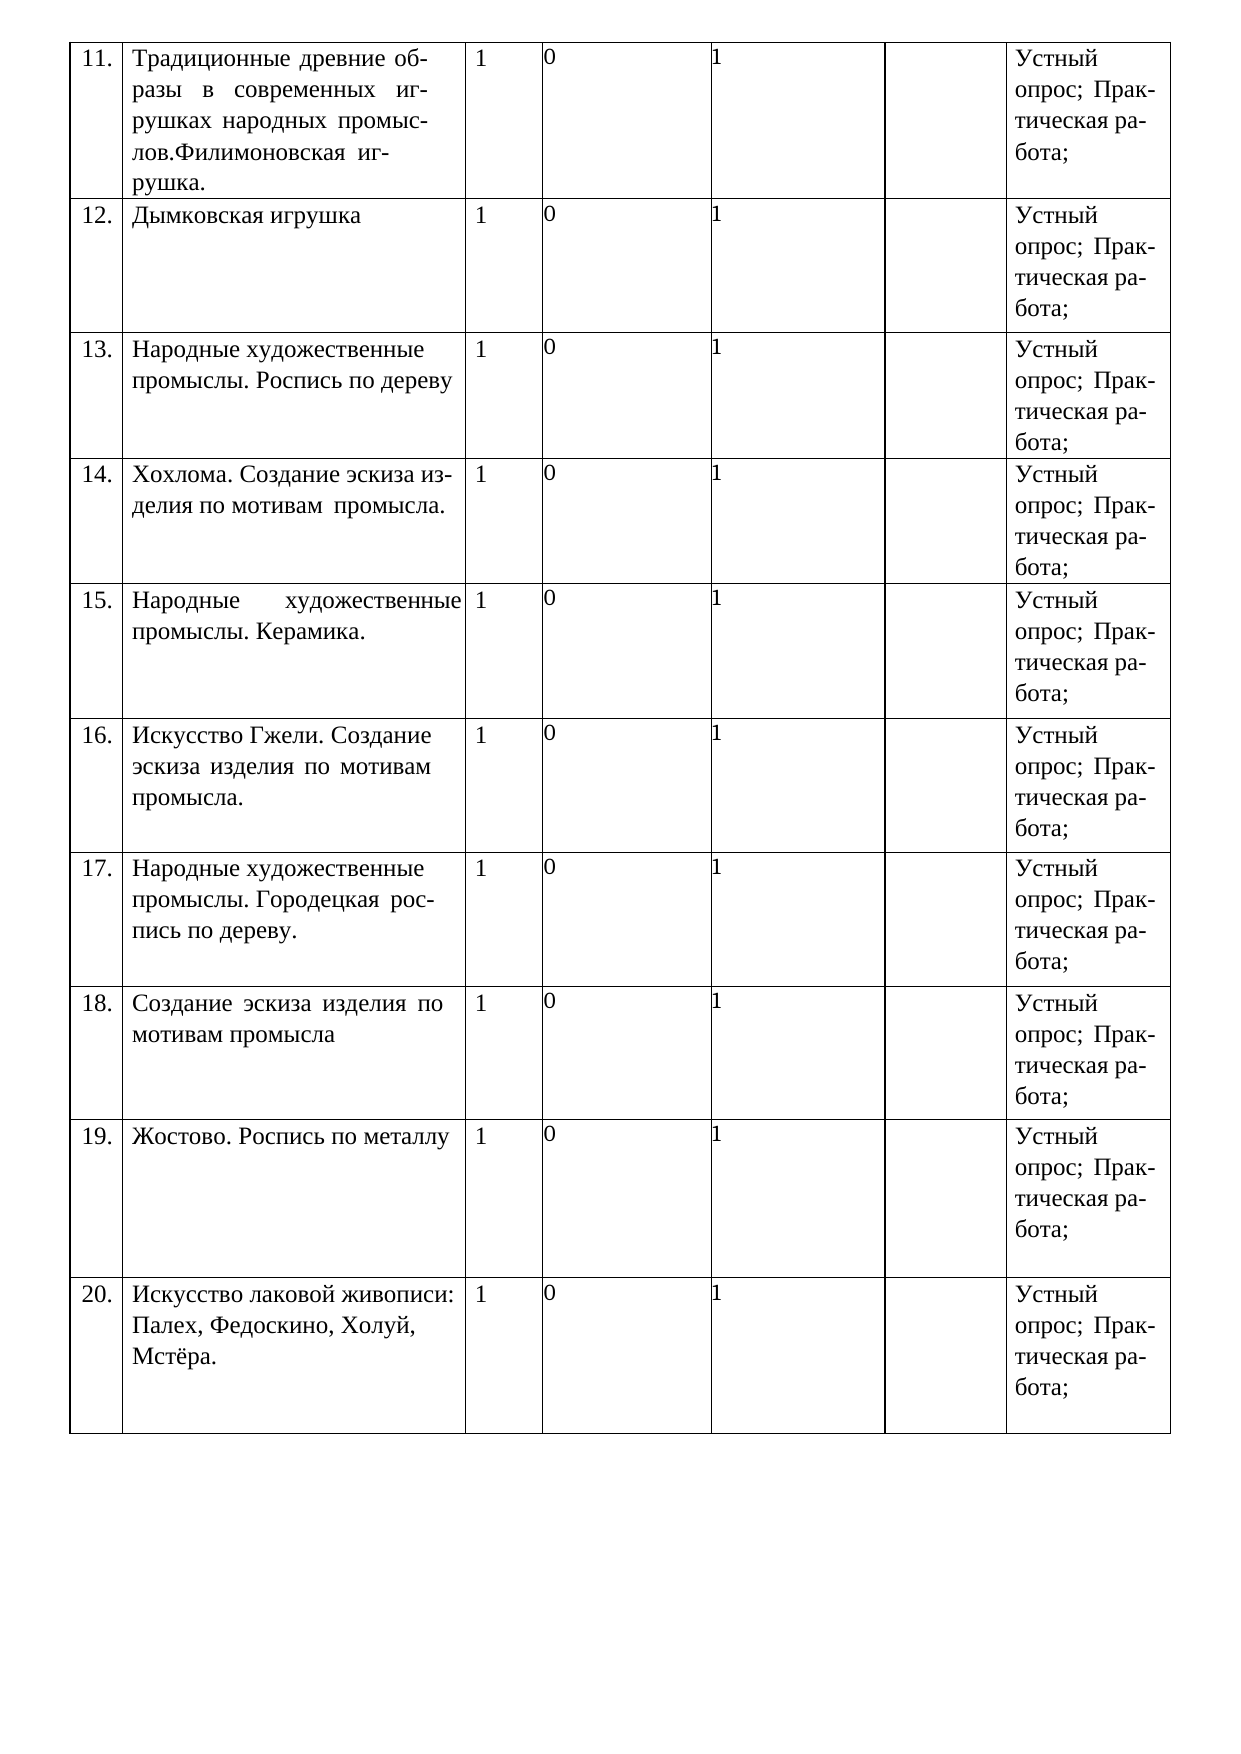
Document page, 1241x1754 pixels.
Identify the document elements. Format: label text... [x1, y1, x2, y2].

table_cell 0 [543, 1278, 711, 1433]
table_cell Устный опрос; Прак- тическая ра- бота; [1007, 584, 1170, 718]
table_cell Устный опрос; Прак- тическая ра- бота; [1007, 459, 1170, 583]
table_header [886, 43, 1006, 198]
table_cell Устный опрос; Прак- тическая ра- бота; [1007, 1278, 1170, 1433]
table_cell [886, 199, 1006, 332]
table_cell 0 [543, 199, 711, 332]
table_cell 1 [712, 1278, 884, 1433]
table_cell 1 [466, 1120, 542, 1277]
table_cell 1 [466, 459, 542, 583]
table_cell 1 [466, 199, 542, 332]
table_cell 1 [466, 584, 542, 718]
table_cell 0 [543, 333, 711, 457]
table_cell 1 [712, 333, 884, 457]
table_cell [886, 1278, 1006, 1433]
table_cell Устный опрос; Прак- тическая ра- бота; [1007, 333, 1170, 457]
table_cell 14. [71, 459, 122, 583]
table_cell Дымковская игрушка [123, 199, 465, 332]
table_cell Устный опрос; Прак- тическая ра- бота; [1007, 1120, 1170, 1277]
table_header 0 [543, 43, 711, 198]
table_cell 1 [712, 853, 884, 986]
table_cell [886, 459, 1006, 583]
table_cell 1 [466, 853, 542, 986]
table_cell 18. [71, 987, 122, 1119]
table_cell 1 [712, 459, 884, 583]
table_cell Народные художественные промыслы. Керамика. [123, 584, 465, 718]
table_cell Народные художественные промыслы. Роспись по дереву [123, 333, 465, 457]
table_cell 16. [71, 719, 122, 852]
table_cell 17. [71, 853, 122, 986]
table_cell 0 [543, 584, 711, 718]
table_cell 12. [71, 199, 122, 332]
table_cell Искусство Гжели. Создание эскиза изделия по мотивам промысла. [123, 719, 465, 852]
table_cell [886, 853, 1006, 986]
table_header 1 [712, 43, 884, 198]
table_header Традиционные древние об- разы в современных иг- рушках народных промыс- лов.Филимоновская иг- рушка. [123, 43, 465, 198]
table_header 11. [71, 43, 122, 198]
table_header Устный опрос; Прак- тическая ра- бота; [1007, 43, 1170, 198]
table_cell 0 [543, 853, 711, 986]
table_cell Устный опрос; Прак- тическая ра- бота; [1007, 199, 1170, 332]
table_cell Хохлома. Создание эскиза из- делия по мотивам промысла. [123, 459, 465, 583]
table_cell [886, 1120, 1006, 1277]
table_cell 19. [71, 1120, 122, 1277]
table_cell Жостово. Роспись по металлу [123, 1120, 465, 1277]
table_cell 0 [543, 1120, 711, 1277]
table_cell 1 [466, 333, 542, 457]
table_cell 0 [543, 719, 711, 852]
table_cell [886, 987, 1006, 1119]
table_cell Искусство лаковой живописи: Палех, Федоскино, Холуй, Мстёра. [123, 1278, 465, 1433]
table_cell 15. [71, 584, 122, 718]
table_cell Устный опрос; Прак- тическая ра- бота; [1007, 853, 1170, 986]
table_cell 13. [71, 333, 122, 457]
table_cell Народные художественные промыслы. Городецкая рос- пись по дереву. [123, 853, 465, 986]
table_cell 20. [71, 1278, 122, 1433]
table_cell [886, 584, 1006, 718]
table_cell 0 [543, 987, 711, 1119]
table_cell 0 [543, 459, 711, 583]
table_cell 1 [712, 719, 884, 852]
table_cell 1 [712, 584, 884, 718]
table_cell Создание эскиза изделия по мотивам промысла [123, 987, 465, 1119]
table_cell 1 [466, 987, 542, 1119]
table_cell 1 [712, 199, 884, 332]
table_header 1 [466, 43, 542, 198]
table_cell 1 [712, 987, 884, 1119]
table_cell [886, 719, 1006, 852]
table_cell 1 [466, 1278, 542, 1433]
table_cell Устный опрос; Прак- тическая ра- бота; [1007, 719, 1170, 852]
table_cell 1 [712, 1120, 884, 1277]
table_cell [886, 333, 1006, 457]
table_cell 1 [466, 719, 542, 852]
table_cell Устный опрос; Прак- тическая ра- бота; [1007, 987, 1170, 1119]
